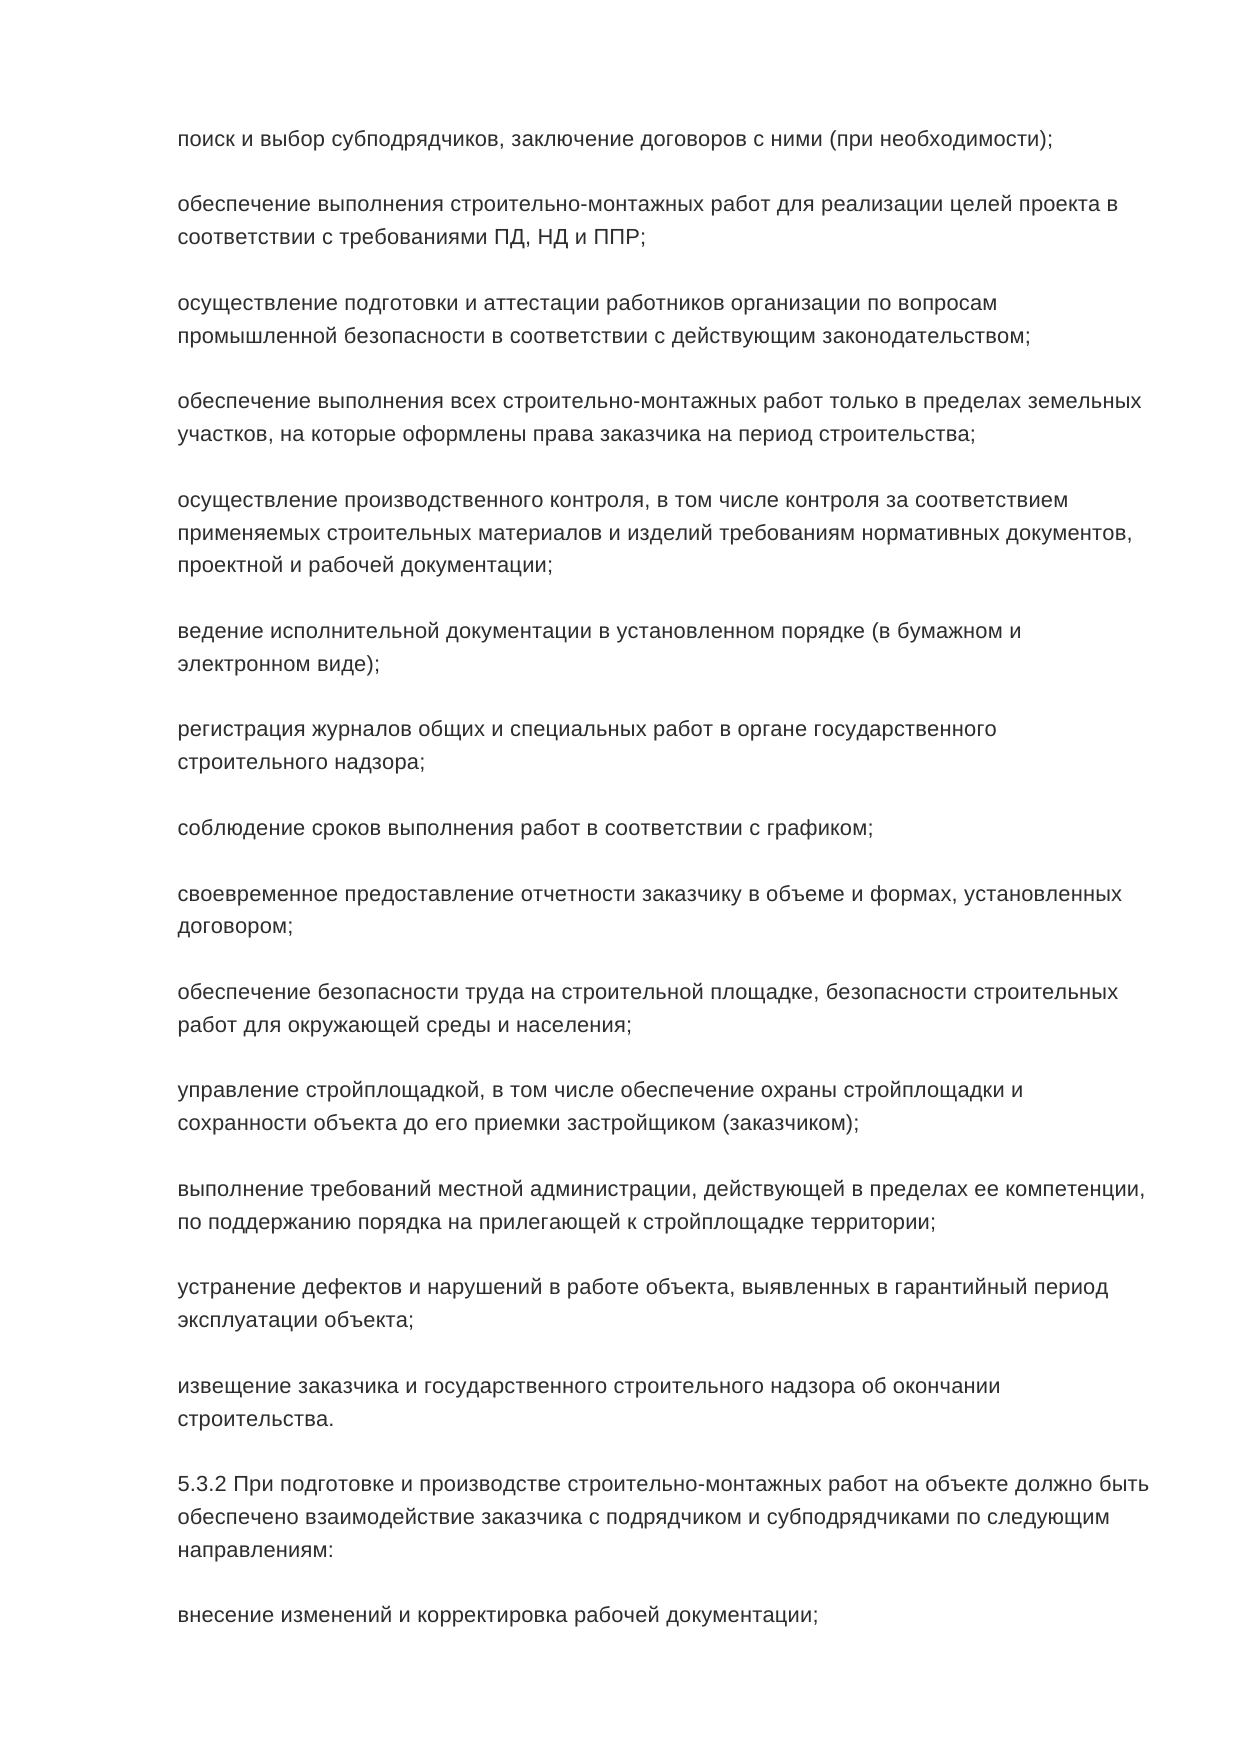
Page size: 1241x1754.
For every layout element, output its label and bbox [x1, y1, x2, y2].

text [177, 118, 1152, 1463]
text [177, 1463, 1152, 1627]
